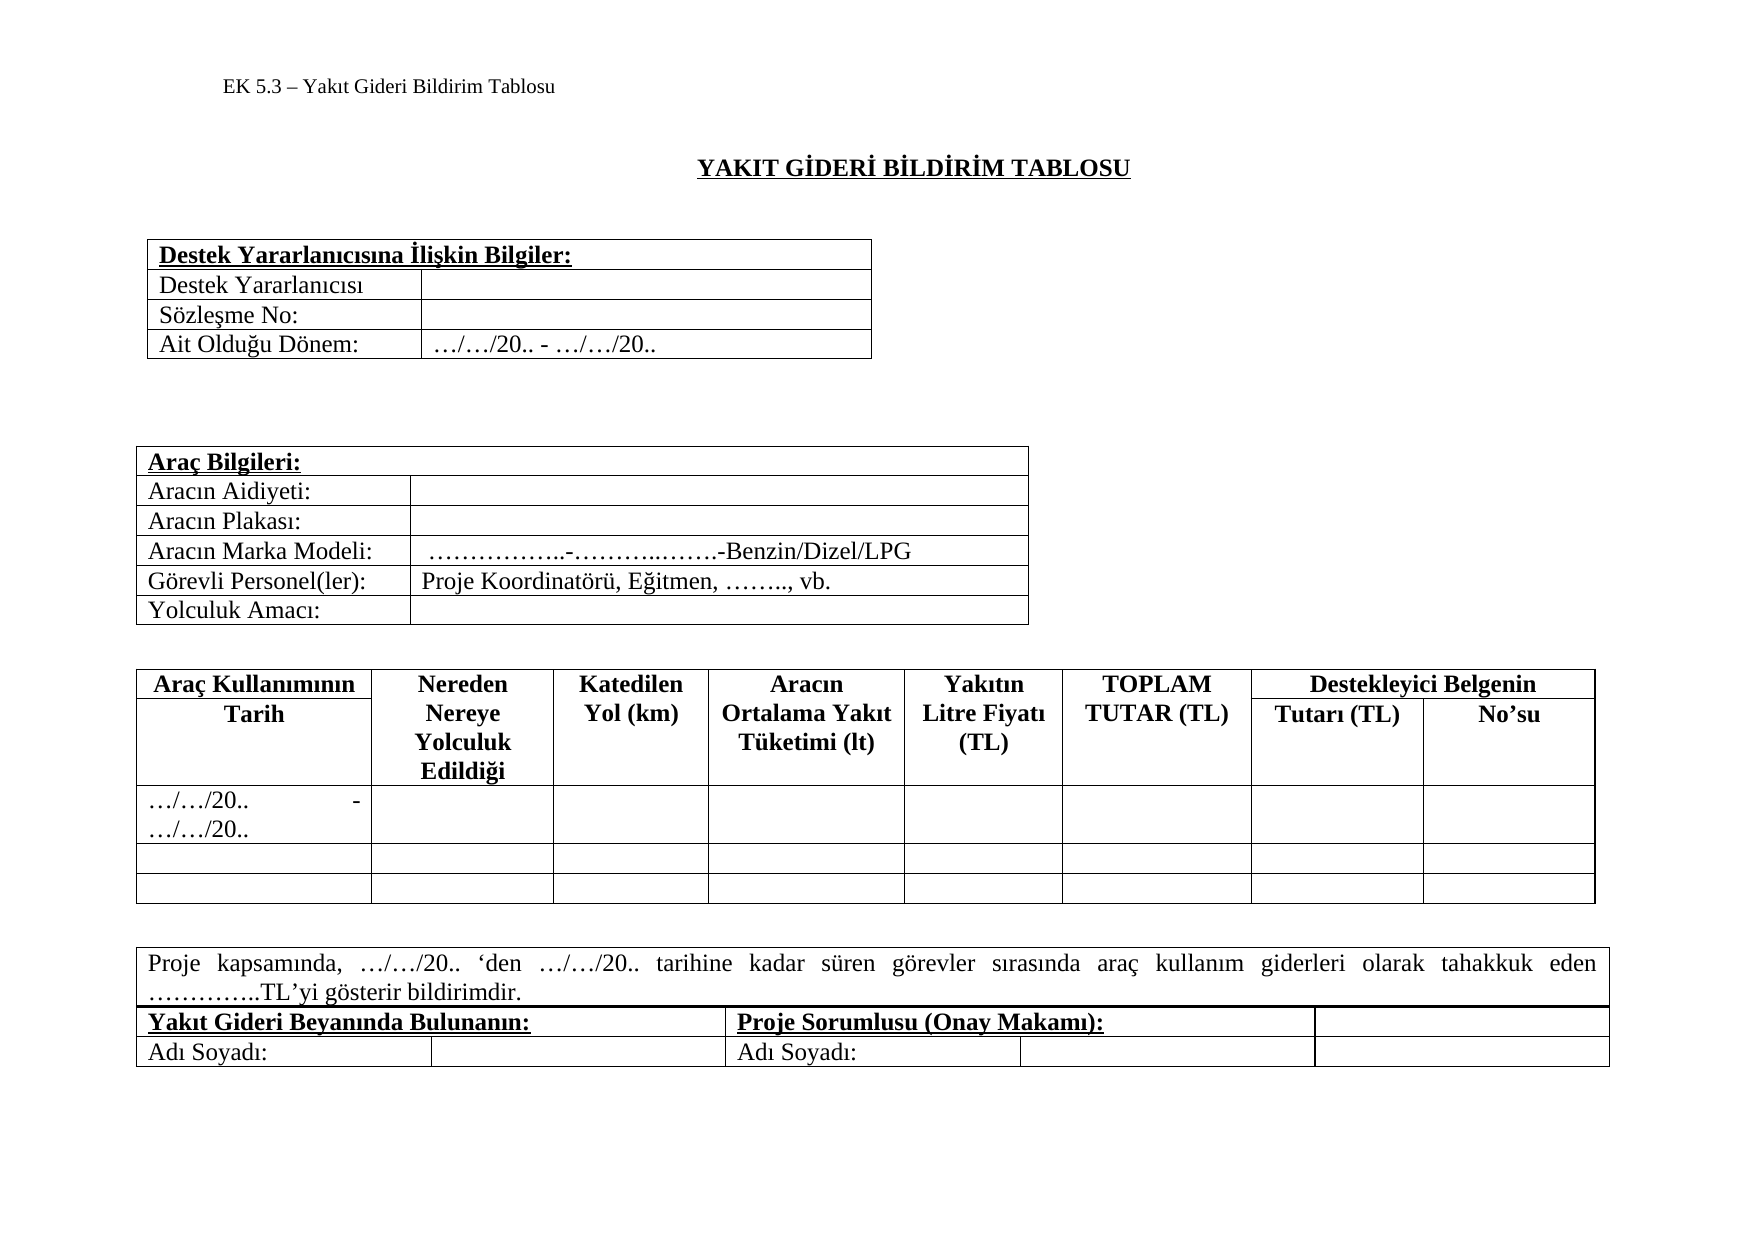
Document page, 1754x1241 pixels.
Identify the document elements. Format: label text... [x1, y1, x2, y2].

table_cell [372, 874, 553, 903]
table_header Yakıt Gideri Beyanında Bulunanın: [137, 1008, 725, 1036]
table_cell [432, 1037, 725, 1066]
table_cell No’su [1424, 699, 1594, 784]
table_cell [554, 874, 708, 903]
table_cell Aracın Aidiyeti: [137, 476, 410, 505]
table_cell [411, 506, 1028, 535]
table_cell ……………..-………..…….-Benzin/Dizel/LPG [411, 536, 1028, 565]
table_cell [372, 786, 553, 843]
table_header Destekleyici Belgenin [1252, 670, 1594, 698]
table_cell [1424, 844, 1594, 873]
table_header Yakıtın Litre Fiyatı (TL) [905, 670, 1062, 784]
table_cell [411, 476, 1028, 505]
table_cell [554, 786, 708, 843]
table_cell [1424, 874, 1594, 903]
table_cell [709, 786, 904, 843]
table_header Destek Yararlanıcısına İlişkin Bilgiler: [148, 240, 871, 269]
table_header [1316, 1008, 1609, 1036]
table_header Araç Kullanımının [137, 670, 371, 698]
table_cell [137, 844, 371, 873]
table_cell [554, 844, 708, 873]
table_cell …/…/20.. - …/…/20.. [422, 330, 871, 358]
table_cell [422, 300, 871, 328]
table_cell [1021, 1037, 1314, 1066]
table_cell [372, 844, 553, 873]
table_cell [137, 874, 371, 903]
table_cell [1063, 786, 1251, 843]
table_header TOPLAM TUTAR (TL) [1063, 670, 1251, 784]
table_cell Destek Yararlanıcısı [148, 270, 421, 299]
table_header Araç Bilgileri: [137, 447, 1028, 475]
table_cell Aracın Marka Modeli: [137, 536, 410, 565]
table_cell [1252, 874, 1423, 903]
table_cell [1252, 844, 1423, 873]
table_cell …/…/20.. - …/…/20.. [137, 786, 371, 843]
table_cell Adı Soyadı: [137, 1037, 431, 1066]
table_cell [411, 596, 1028, 624]
table_header Proje Sorumlusu (Onay Makamı): [726, 1008, 1314, 1036]
table_cell [1063, 874, 1251, 903]
table_header Aracın Ortalama Yakıt Tüketimi (lt) [709, 670, 904, 784]
table_cell Sözleşme No: [148, 300, 421, 328]
table_cell [905, 874, 1062, 903]
table_cell [1252, 786, 1423, 843]
table_cell [905, 844, 1062, 873]
table_cell [422, 270, 871, 299]
table_header Proje kapsamında, …/…/20.. ‘den …/…/20.. tarihine kadar süren görevler sırasında araç kullanım giderleri olarak tahakkuk eden …………..TL’yi gösterir bildirimdir. [137, 948, 1609, 1005]
table_cell [1424, 786, 1594, 843]
table_cell Ait Olduğu Dönem: [148, 330, 421, 358]
table_cell [1316, 1037, 1609, 1066]
table_cell [709, 844, 904, 873]
table_cell [905, 786, 1062, 843]
table_cell [709, 874, 904, 903]
table_cell Yolculuk Amacı: [137, 596, 410, 624]
table_header Nereden Nereye Yolculuk Edildiği [372, 670, 553, 784]
table_cell Proje Koordinatörü, Eğitmen, …….., vb. [411, 566, 1028, 594]
table_cell Tutarı (TL) [1252, 699, 1423, 784]
table_cell Görevli Personel(ler): [137, 566, 410, 594]
text YAKIT GİDERİ BİLDİRİM TABLOSU [148, 153, 1606, 182]
table_cell Adı Soyadı: [726, 1037, 1020, 1066]
table_header Katedilen Yol (km) [554, 670, 708, 784]
table_cell [1063, 844, 1251, 873]
table_cell Tarih [137, 699, 371, 784]
table_cell Aracın Plakası: [137, 506, 410, 535]
